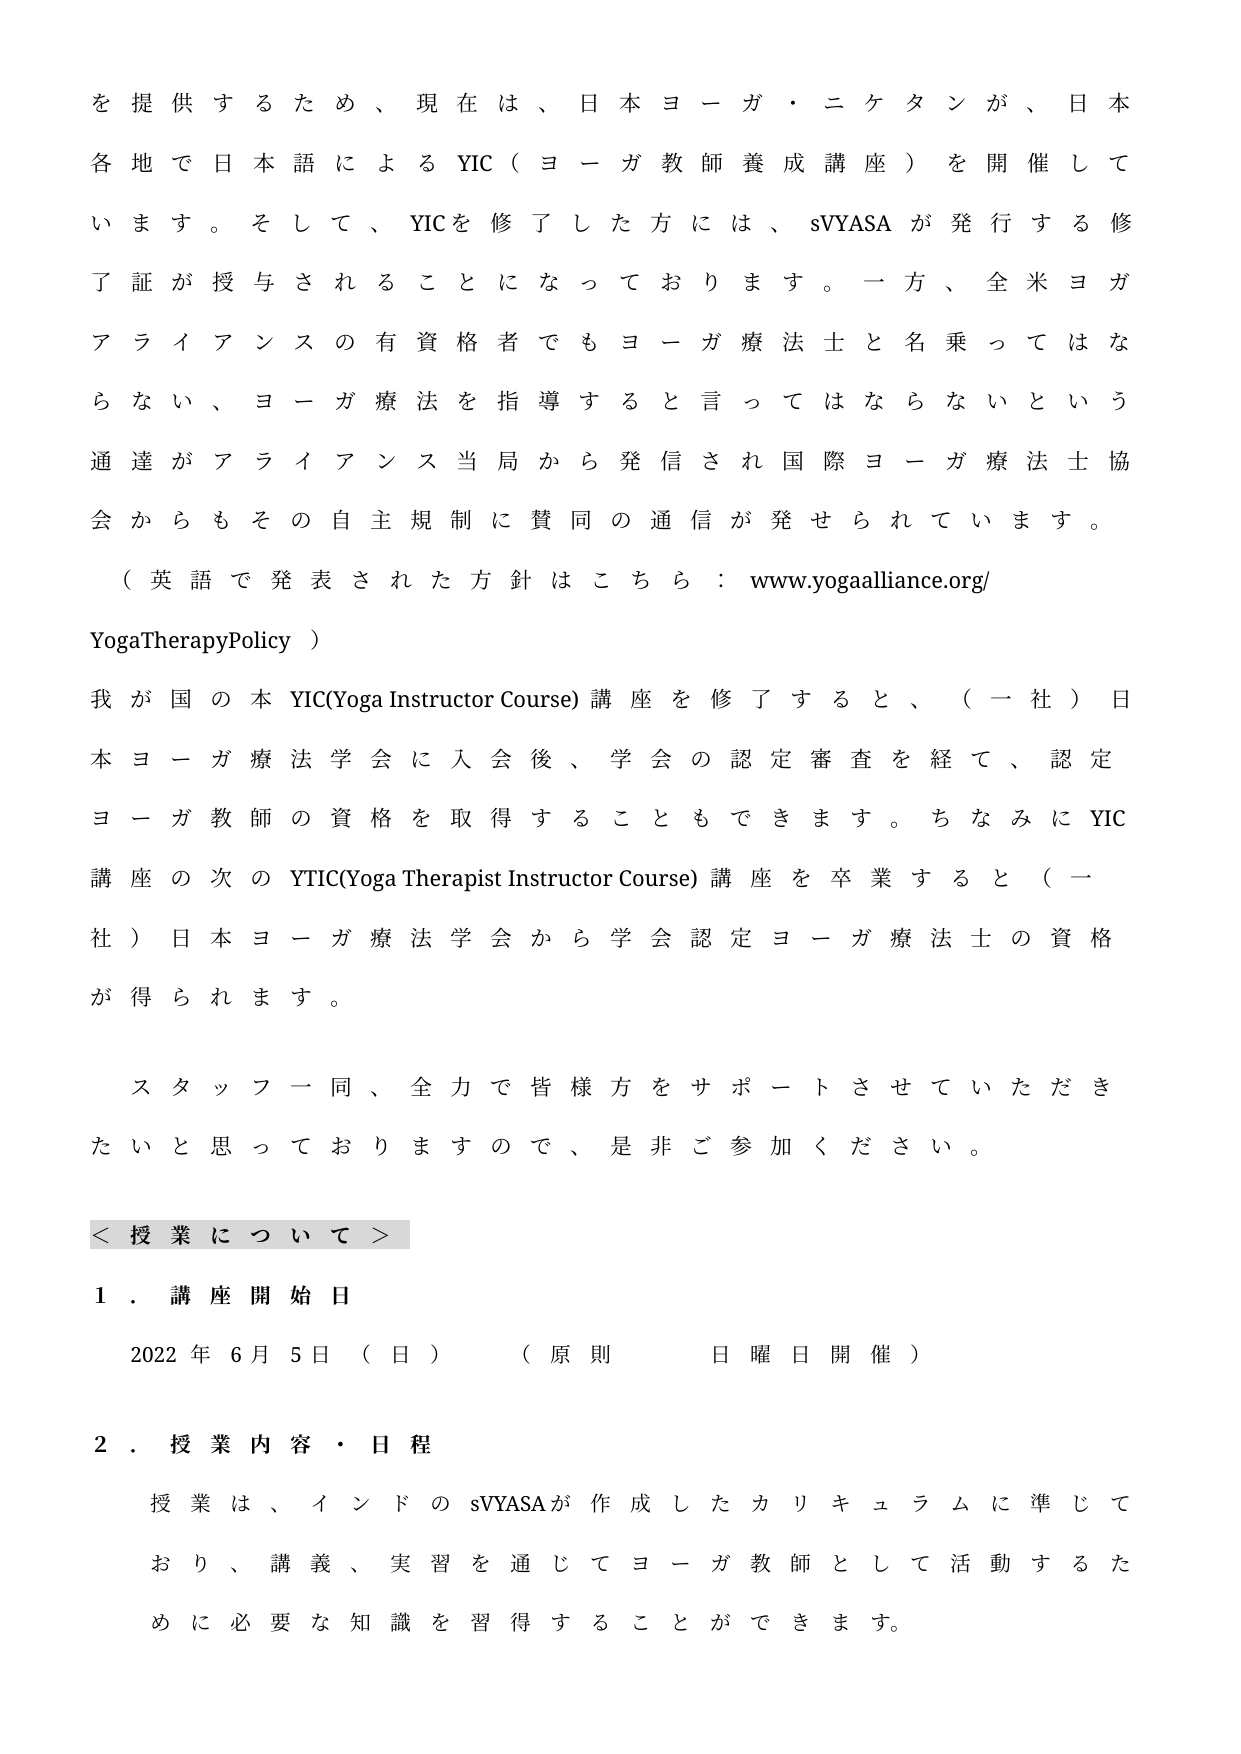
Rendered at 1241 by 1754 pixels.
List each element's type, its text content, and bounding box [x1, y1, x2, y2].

text 我が国の本YIC(Yoga Instructor Course)講座を修了すると、（一社）日本ヨーガ療法学会に入会後、学会の認定審査を経て、認定ヨーガ教師の資格を取得することもできます。ちなみにYIC講座の次のYTIC(Yoga Therapist Instructor Course)講座を卒業すると（一社）日本ヨーガ療法学会から学会認定ヨーガ療法士の資格が得られます。 [90, 668, 1150, 1026]
text 2022年6月5日（日） （原則 日曜日開催） [90, 1324, 1150, 1383]
text （英語で発表された方針はこちら：www.yogaalliance.org/YogaTherapyPolicy ） [90, 549, 1150, 668]
text スタッフ一同、全力で皆様方をサポートさせていただきたいと思っておりますので、是非ご参加ください。 [90, 1056, 1150, 1175]
text ＜授業について＞ [90, 1205, 1150, 1264]
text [90, 73, 1150, 549]
text 授業は、インドのsVYASAが作成したカリキュラムに準じており、講義、実習を通じてヨーガ教師として活動するために必要な知識を習得することができます。 [130, 1473, 1150, 1652]
text １．講座開始日 [90, 1264, 1150, 1324]
text ２．授業内容・日程 [90, 1413, 1150, 1473]
